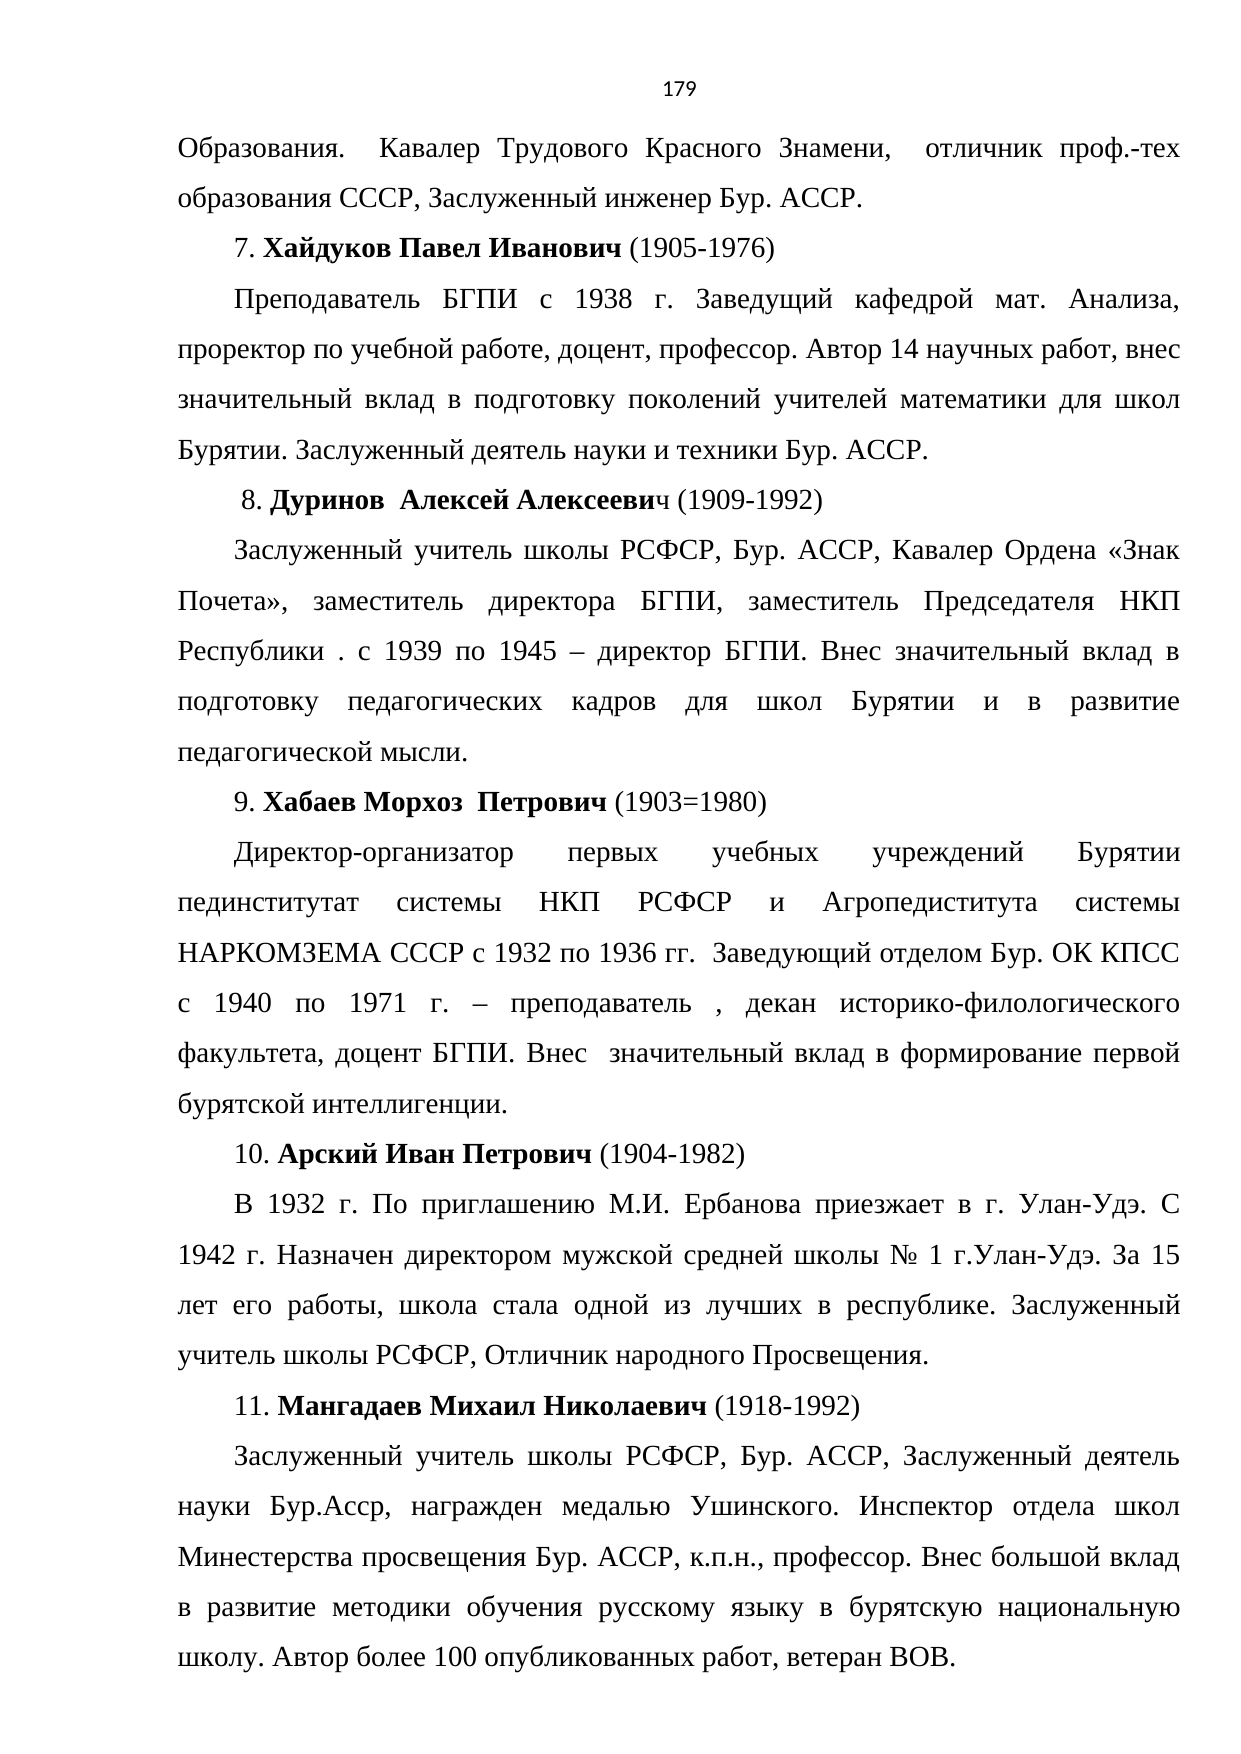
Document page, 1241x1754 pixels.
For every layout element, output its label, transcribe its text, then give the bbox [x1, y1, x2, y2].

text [177, 130, 1181, 214]
text Директор-организатор первых учебных учреждений Бурятии пединститутат системы НКП РСФСР и Агропедиститута системы НАРКОМЗЕМА СССР с 1932 по 1936 гг. Заведующий отделом Бур. ОК КПСС с 1940 по 1971 г. – преподаватель , декан историко-филологического факультета, доцент БГПИ. Внес значительный вклад в формирование первой бурятской интеллигенции. [177, 834, 1181, 1119]
text 10. Арский Иван Петрович (1904-1982) [177, 1136, 1181, 1170]
text 8. Дуринов Алексей Алексеевич (1909-1992) [177, 482, 1181, 516]
text 9. Хабаев Морхоз Петрович (1903=1980) [177, 784, 1181, 817]
text 7. Хайдуков Павел Иванович (1905-1976) [177, 231, 1181, 264]
text Заслуженный учитель школы РСФСР, Бур. АССР, Заслуженный деятель науки Бур.Асср, награжден медалью Ушинского. Инспектор отдела школ Минестерства просвещения Бур. АССР, к.п.н., профессор. Внес большой вклад в развитие методики обучения русскому языку в бурятскую национальную школу. Автор более 100 опубликованных работ, ветеран ВОВ. [177, 1438, 1181, 1673]
text В 1932 г. По приглашению М.И. Ербанова приезжает в г. Улан-Удэ. С 1942 г. Назначен директором мужской средней школы № 1 г.Улан-Удэ. За 15 лет его работы, школа стала одной из лучших в республике. Заслуженный учитель школы РСФСР, Отличник народного Просвещения. [177, 1186, 1181, 1371]
text 11. Мангадаев Михаил Николаевич (1918-1992) [177, 1388, 1181, 1421]
text Заслуженный учитель школы РСФСР, Бур. АССР, Кавалер Ордена «Знак Почета», заместитель директора БГПИ, заместитель Председателя НКП Республики . с 1939 по 1945 – директор БГПИ. Внес значительный вклад в подготовку педагогических кадров для школ Бурятии и в развитие педагогической мысли. [177, 532, 1181, 767]
text Преподаватель БГПИ с 1938 г. Заведущий кафедрой мат. Анализа, проректор по учебной работе, доцент, профессор. Автор 14 научных работ, внес значительный вклад в подготовку поколений учителей математики для школ Бурятии. Заслуженный деятель науки и техники Бур. АССР. [177, 281, 1181, 465]
